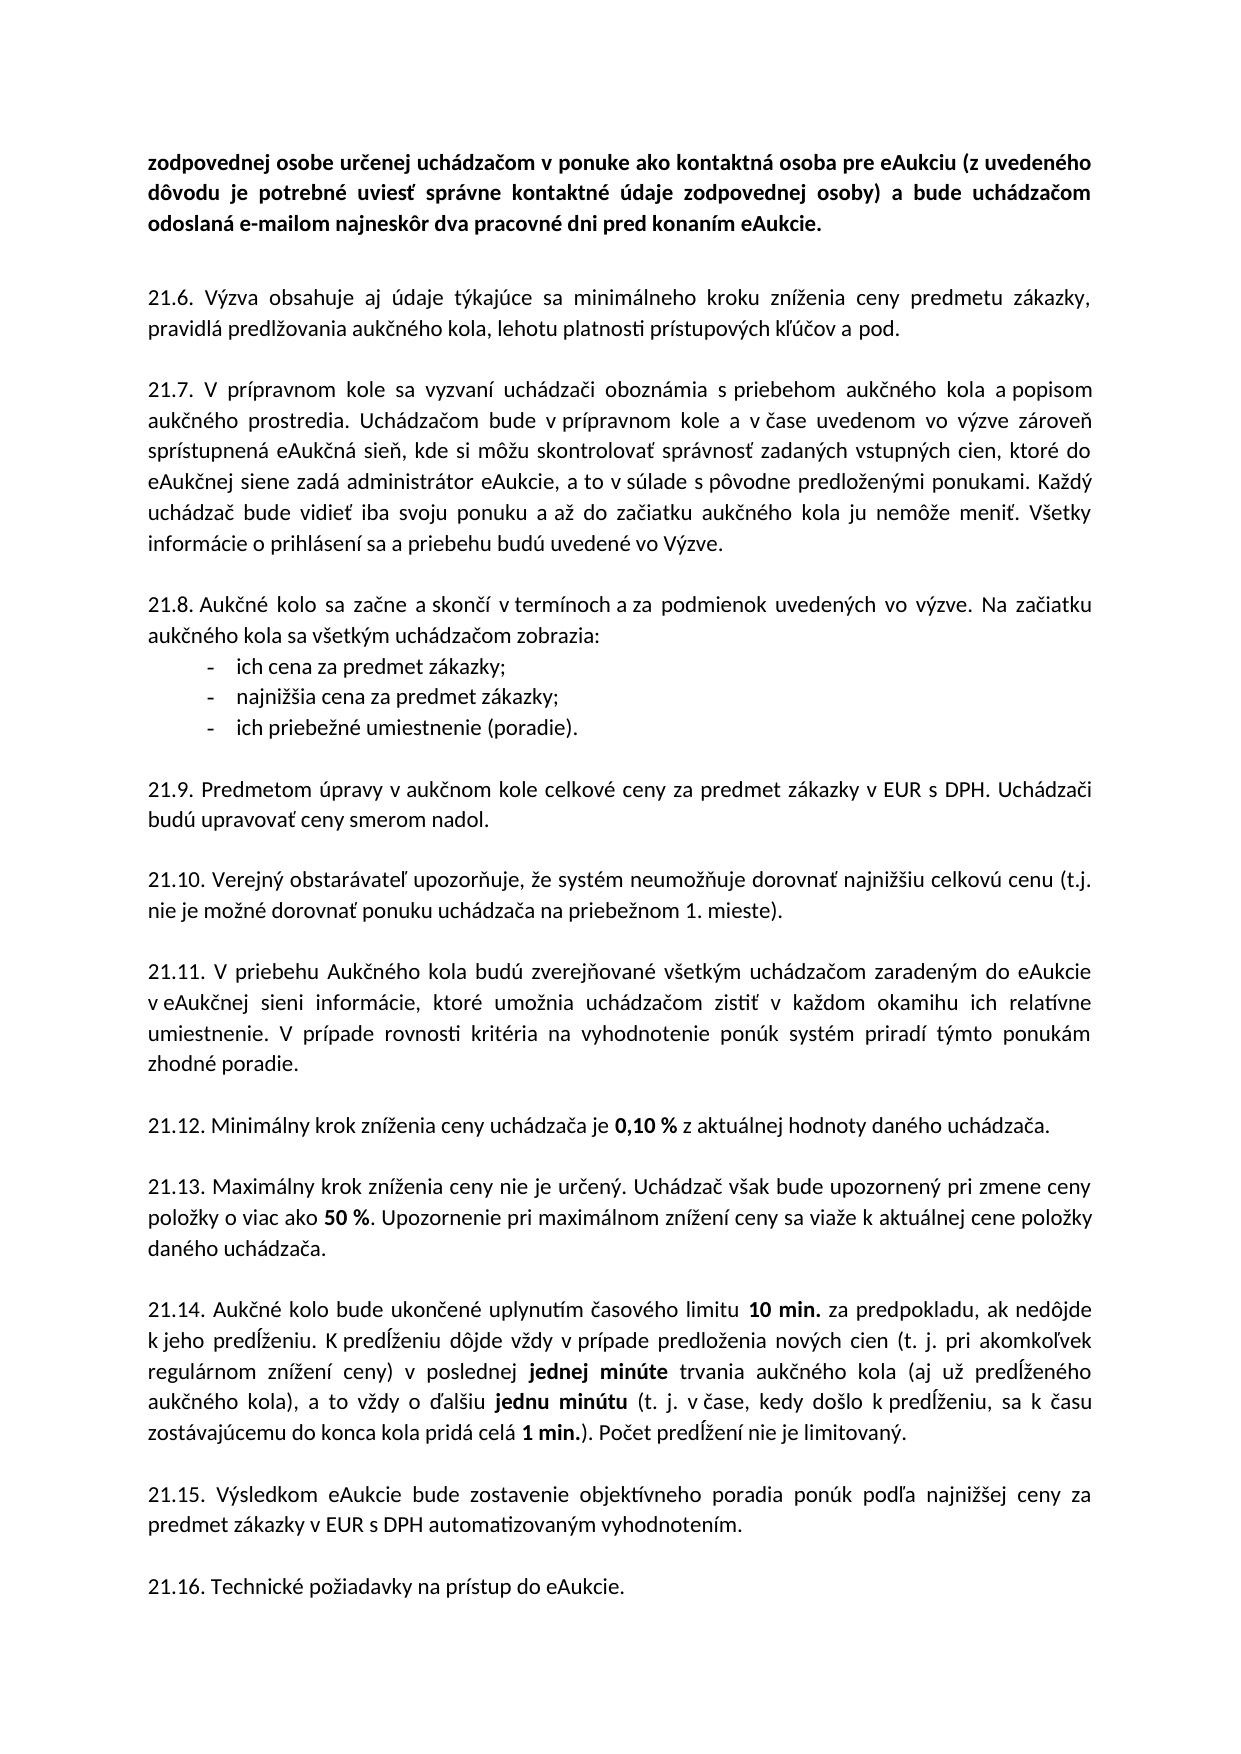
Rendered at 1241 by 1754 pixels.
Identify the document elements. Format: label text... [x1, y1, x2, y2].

text 21.11. V priebehu Aukčného kola budú zverejňované všetkým uchádzačom zaradeným do eAukcie v eAukčnej sieni informácie, ktoré umožnia uchádzačom zistiť v každom okamihu ich relatívne umiestnenie. V prípade rovnosti kritéria na vyhodnotenie ponúk systém priradí týmto ponukám zhodné poradie. [148, 957, 1093, 1077]
text 21.13. Maximálny krok zníženia ceny nie je určený. Uchádzač však bude upozornený pri zmene ceny položky o viac ako 50 %. Upozornenie pri maximálnom znížení ceny sa viaže k aktuálnej cene položky daného uchádzača. [148, 1172, 1093, 1262]
text 21.16. Technické požiadavky na prístup do eAukcie. [148, 1572, 1093, 1600]
text 21.15. Výsledkom eAukcie bude zostavenie objektívneho poradia ponúk podľa najnižšej ceny za predmet zákazky v EUR s DPH automatizovaným vyhodnotením. [148, 1480, 1093, 1538]
text 21.12. Minimálny krok zníženia ceny uchádzača je 0,10 % z aktuálnej hodnoty daného uchádzača. [148, 1111, 1093, 1139]
text 21.8. Aukčné kolo sa začne a skončí v termínoch a za podmienok uvedených vo výzve. Na začiatku aukčného kola sa všetkým uchádzačom zobrazia: [148, 590, 1093, 649]
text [148, 148, 1093, 237]
text 21.14. Aukčné kolo bude ukončené uplynutím časového limitu 10 min. za predpokladu, ak nedôjde k jeho predĺženiu. K predĺženiu dôjde vždy v prípade predloženia nových cien (t. j. pri akomkoľvek regulárnom znížení ceny) v poslednej jednej minúte trvania aukčného kola (aj už predĺženého aukčného kola), a to vždy o ďalšiu jednu minútu (t. j. v čase, kedy došlo k predĺženiu, sa k času zostávajúcemu do konca kola pridá celá 1 min.). Počet predĺžení nie je limitovaný. [148, 1295, 1093, 1446]
list ich priebežné umiestnenie (poradie). [207, 713, 1093, 741]
text 21.7. V prípravnom kole sa vyzvaní uchádzači oboznámia s priebehom aukčného kola a popisom aukčného prostredia. Uchádzačom bude v prípravnom kole a v čase uvedenom vo výzve zároveň sprístupnená eAukčná sieň, kde si môžu skontrolovať správnosť zadaných vstupných cien, ktoré do eAukčnej siene zadá administrátor eAukcie, a to v súlade s pôvodne predloženými ponukami. Každý uchádzač bude vidieť iba svoju ponuku a až do začiatku aukčného kola ju nemôže meniť. Všetky informácie o prihlásení sa a priebehu budú uvedené vo Výzve. [148, 375, 1093, 557]
text 21.9. Predmetom úpravy v aukčnom kole celkové ceny za predmet zákazky v EUR s DPH. Uchádzači budú upravovať ceny smerom nadol. [148, 775, 1093, 833]
text 21.10. Verejný obstarávateľ upozorňuje, že systém neumožňuje dorovnať najnižšiu celkovú cenu (t.j. nie je možné dorovnať ponuku uchádzača na priebežnom 1. mieste). [148, 865, 1093, 924]
list ich cena za predmet zákazky; [207, 652, 1093, 680]
text 21.6. Výzva obsahuje aj údaje týkajúce sa minimálneho kroku zníženia ceny predmetu zákazky, pravidlá predlžovania aukčného kola, lehotu platnosti prístupových kľúčov a pod. [148, 283, 1093, 342]
list najnižšia cena za predmet zákazky; [207, 682, 1093, 711]
